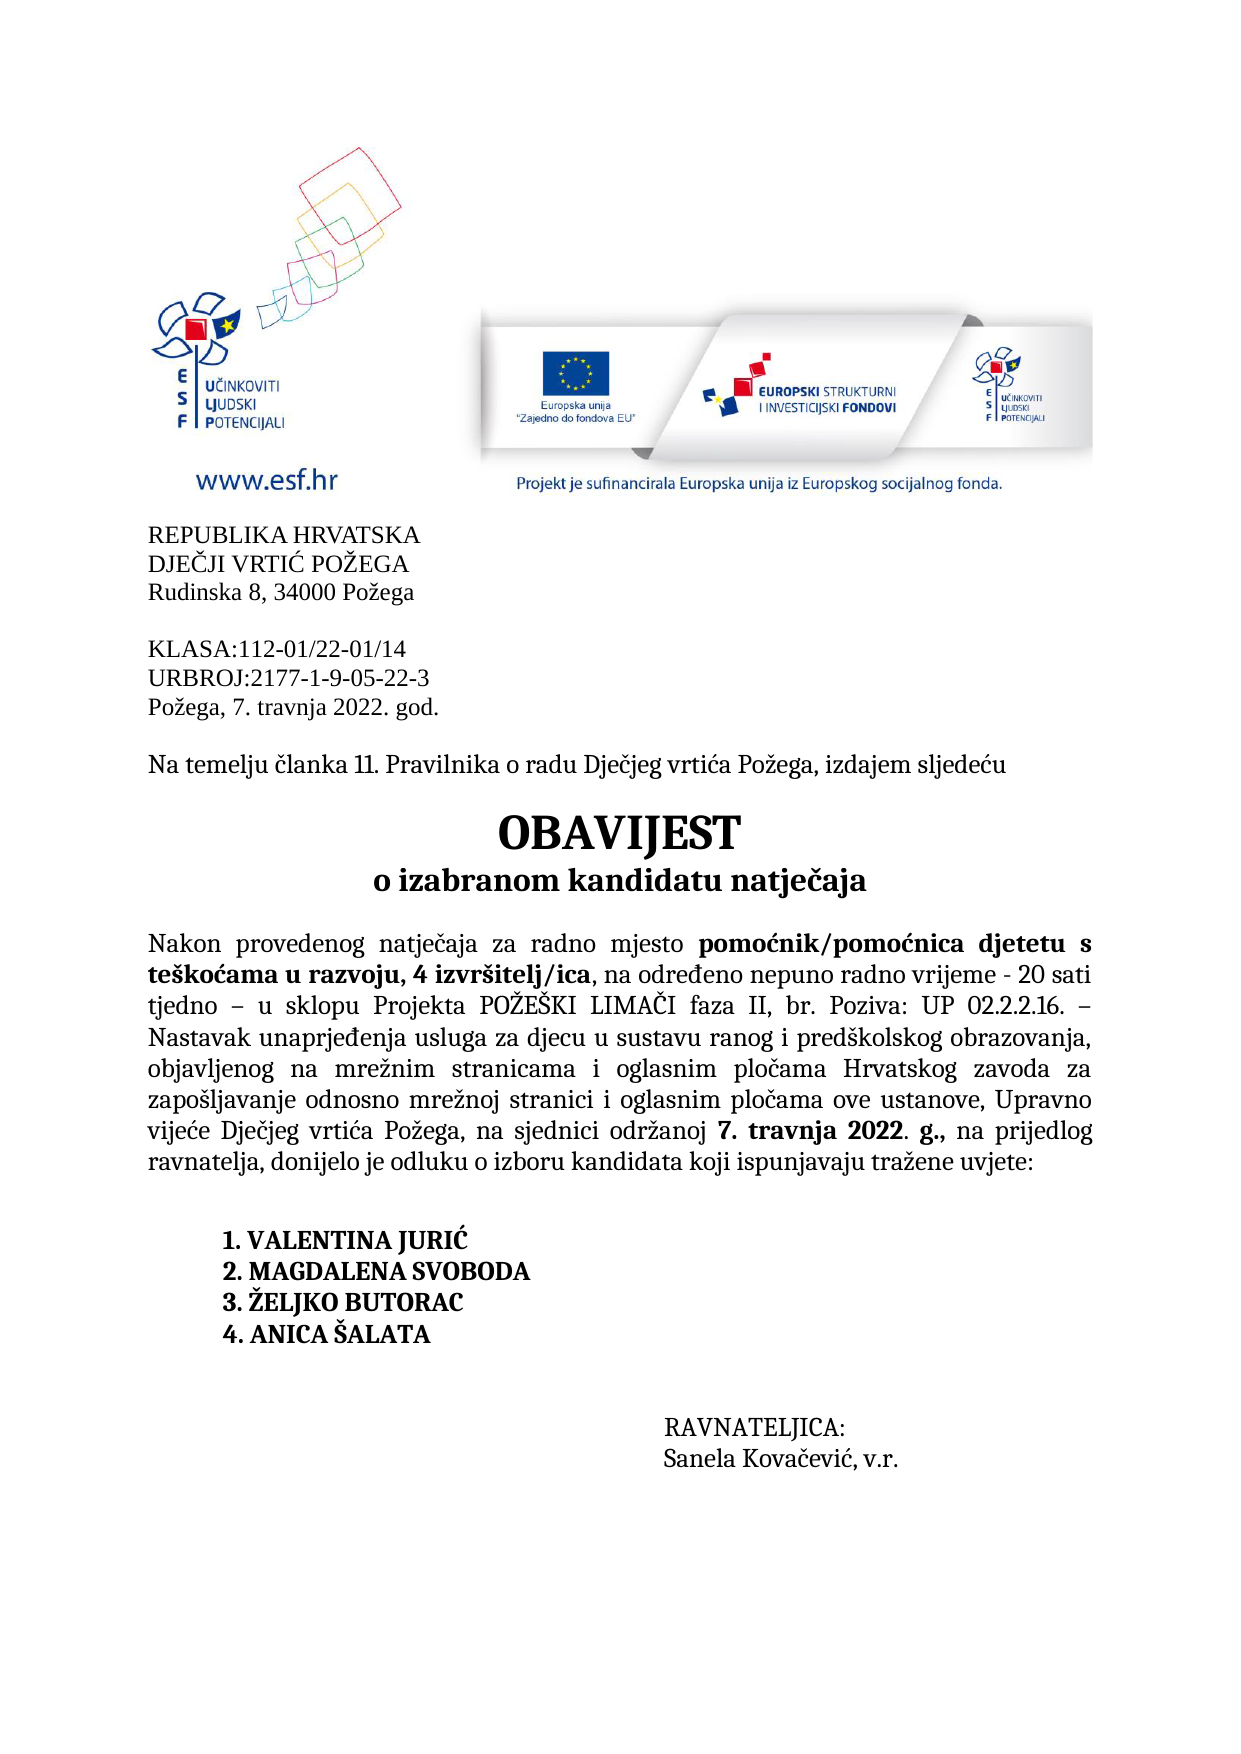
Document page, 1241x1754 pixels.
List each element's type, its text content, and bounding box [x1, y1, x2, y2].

text 2. MAGDALENA SVOBODA [223, 1256, 1093, 1287]
text RAVNATELJICA: [590, 1412, 1093, 1443]
text OBAVIJEST [148, 804, 1093, 862]
text REPUBLIKA HRVATSKA [148, 520, 1093, 549]
text 1. VALENTINA JURIĆ [223, 1225, 1093, 1256]
text DJEČJI VRTIĆ POŽEGA [148, 549, 1093, 577]
text o izabranom kandidatu natječaja [148, 862, 1093, 900]
text KLASA:112-01/22-01/14 [148, 634, 1093, 663]
text URBROJ:2177-1-9-05-22-3 [148, 663, 1093, 692]
text 4. ANICA ŠALATA [223, 1319, 1093, 1350]
text 3. ŽELJKO BUTORAC [223, 1287, 1093, 1319]
text Rudinska 8, 34000 Požega [148, 577, 1093, 606]
text Požega, 7. travnja 2022. god. [148, 692, 1093, 720]
text Na temelju članka 11. Pravilnika o radu Dječjeg vrtića Požega, izdajem sljedeću [148, 749, 1093, 780]
text Sanela Kovačević, v.r. [148, 1443, 1093, 1474]
text Nakon provedenog natječaja za radno mjesto pomoćnik/pomoćnica djetetu s teškoćama u razvoju, 4 izvršitelj/ica, na određeno nepuno radno vrijeme - 20 sati tjedno – u sklopu Projekta POŽEŠKI LIMAČI faza II, br. Poziva: UP 02.2.2.16. – Nastavak unaprjeđenja usluga za djecu u sustavu ranog i predškolskog obrazovanja, objavljenog na mrežnim stranicama i oglasnim pločama Hrvatskog zavoda za zapošljavanje odnosno mrežnoj stranici i oglasnim pločama ove ustanove, Upravno vijeće Dječjeg vrtića Požega, na sjednici održanoj 7. travnja 2022. g., na prijedlog ravnatelja, donijelo je odluku o izboru kandidata koji ispunjavaju tražene uvjete: [148, 928, 1093, 1177]
